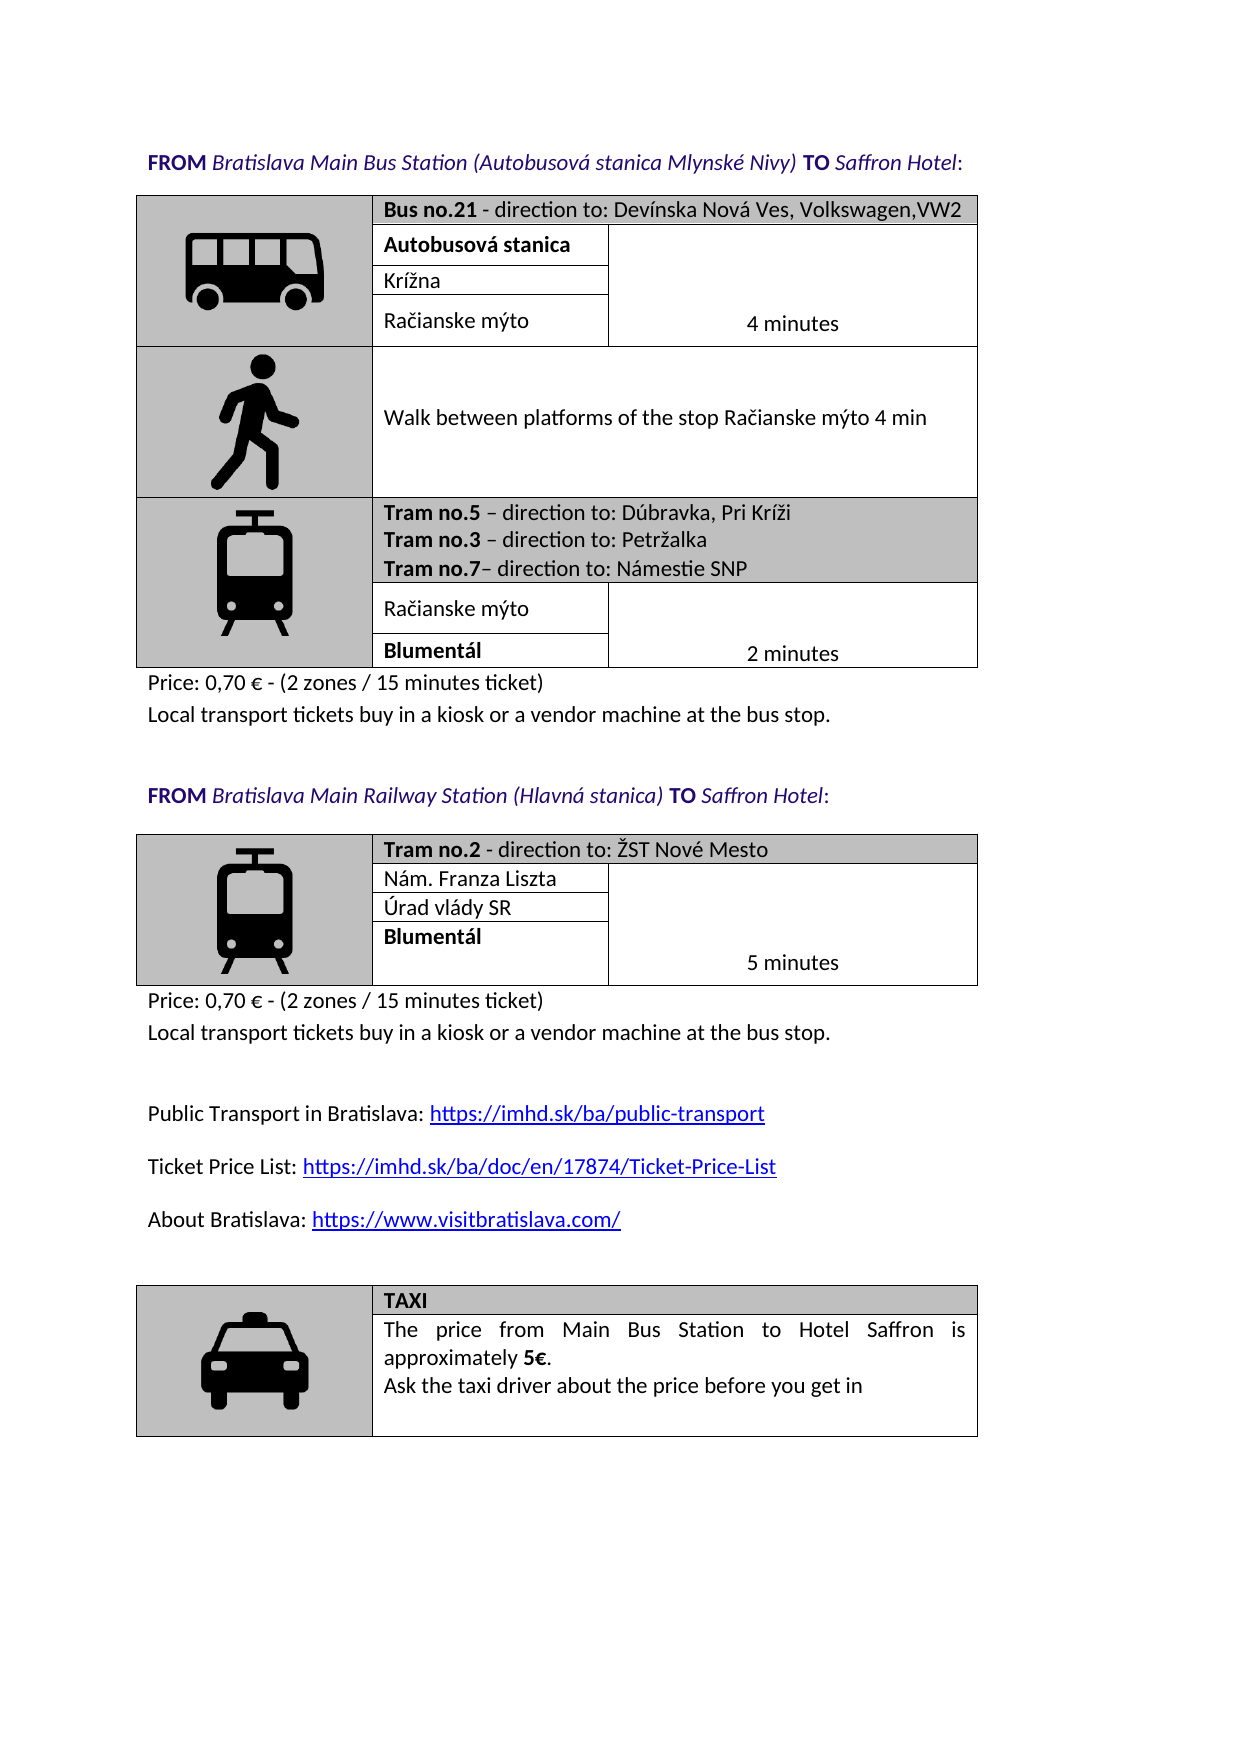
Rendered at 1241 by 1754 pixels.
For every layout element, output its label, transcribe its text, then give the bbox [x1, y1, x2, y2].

table_cell [137, 498, 372, 667]
text Local transport tickets buy in a kiosk or a vendor machine at the bus stop. [148, 1018, 1093, 1046]
text Price: 0,70 € - (2 zones / 15 minutes ticket) [148, 986, 1093, 1014]
text Price: 0,70 € - (2 zones / 15 minutes ticket) [148, 668, 1093, 696]
table_header [330, 835, 372, 985]
picture [179, 195, 330, 648]
table_cell Autobusová stanica [373, 225, 608, 264]
table_header [137, 1286, 179, 1436]
text FROM Bratislava Main Bus Station (Autobusová stanica Mlynské Nivy) TO Saffron Hotel: [148, 148, 1093, 176]
picture [179, 835, 330, 986]
table_header [137, 196, 179, 346]
table_cell Walk between platforms of the stop Račianske mýto 4 min [373, 347, 977, 497]
table_cell Blumentál [373, 634, 608, 667]
text FROM Bratislava Main Railway Station (Hlavná stanica) TO Saffron Hotel: [148, 781, 1093, 809]
table_cell [137, 347, 179, 497]
table_cell The price from Main Bus Station to Hotel Saffron is approximately 5€. Ask the taxi driver about the price before you get in [373, 1315, 977, 1436]
text Public Transport in Bratislava: https://imhd.sk/ba/public-transport [148, 1099, 1093, 1127]
table_cell Račianske mýto [373, 295, 608, 346]
text Ticket Price List: https://imhd.sk/ba/doc/en/17874/Ticket-Price-List [148, 1152, 1093, 1180]
table_header [330, 196, 372, 346]
picture [179, 1285, 330, 1436]
table_cell 5 minutes [609, 864, 977, 985]
table_cell 4 minutes [609, 225, 977, 346]
table_header TAXI [373, 1286, 977, 1314]
table_cell Krížna [373, 266, 608, 294]
table_header [330, 1286, 372, 1436]
table_header [137, 835, 179, 985]
text Local transport tickets buy in a kiosk or a vendor machine at the bus stop. [148, 700, 1093, 728]
table_cell Úrad vlády SR [373, 893, 608, 921]
table_cell Blumentál [373, 922, 608, 985]
text About Bratislava: https://www.visitbratislava.com/ [148, 1205, 1093, 1233]
table_cell 2 minutes [609, 583, 977, 667]
table_cell Račianske mýto [373, 583, 608, 633]
table_header Tram no.2 - direction to: ŽST Nové Mesto [373, 835, 977, 863]
table_cell [330, 347, 372, 497]
table_cell Tram no.5 – direction to: Dúbravka, Pri Kríži Tram no.3 – direction to: Petržalka Tram no.7– direction to: Námestie SNP [373, 498, 977, 582]
table_header Bus no.21 - direction to: Devínska Nová Ves, Volkswagen,VW2 [373, 196, 977, 223]
table_cell Nám. Franza Liszta [373, 864, 608, 892]
